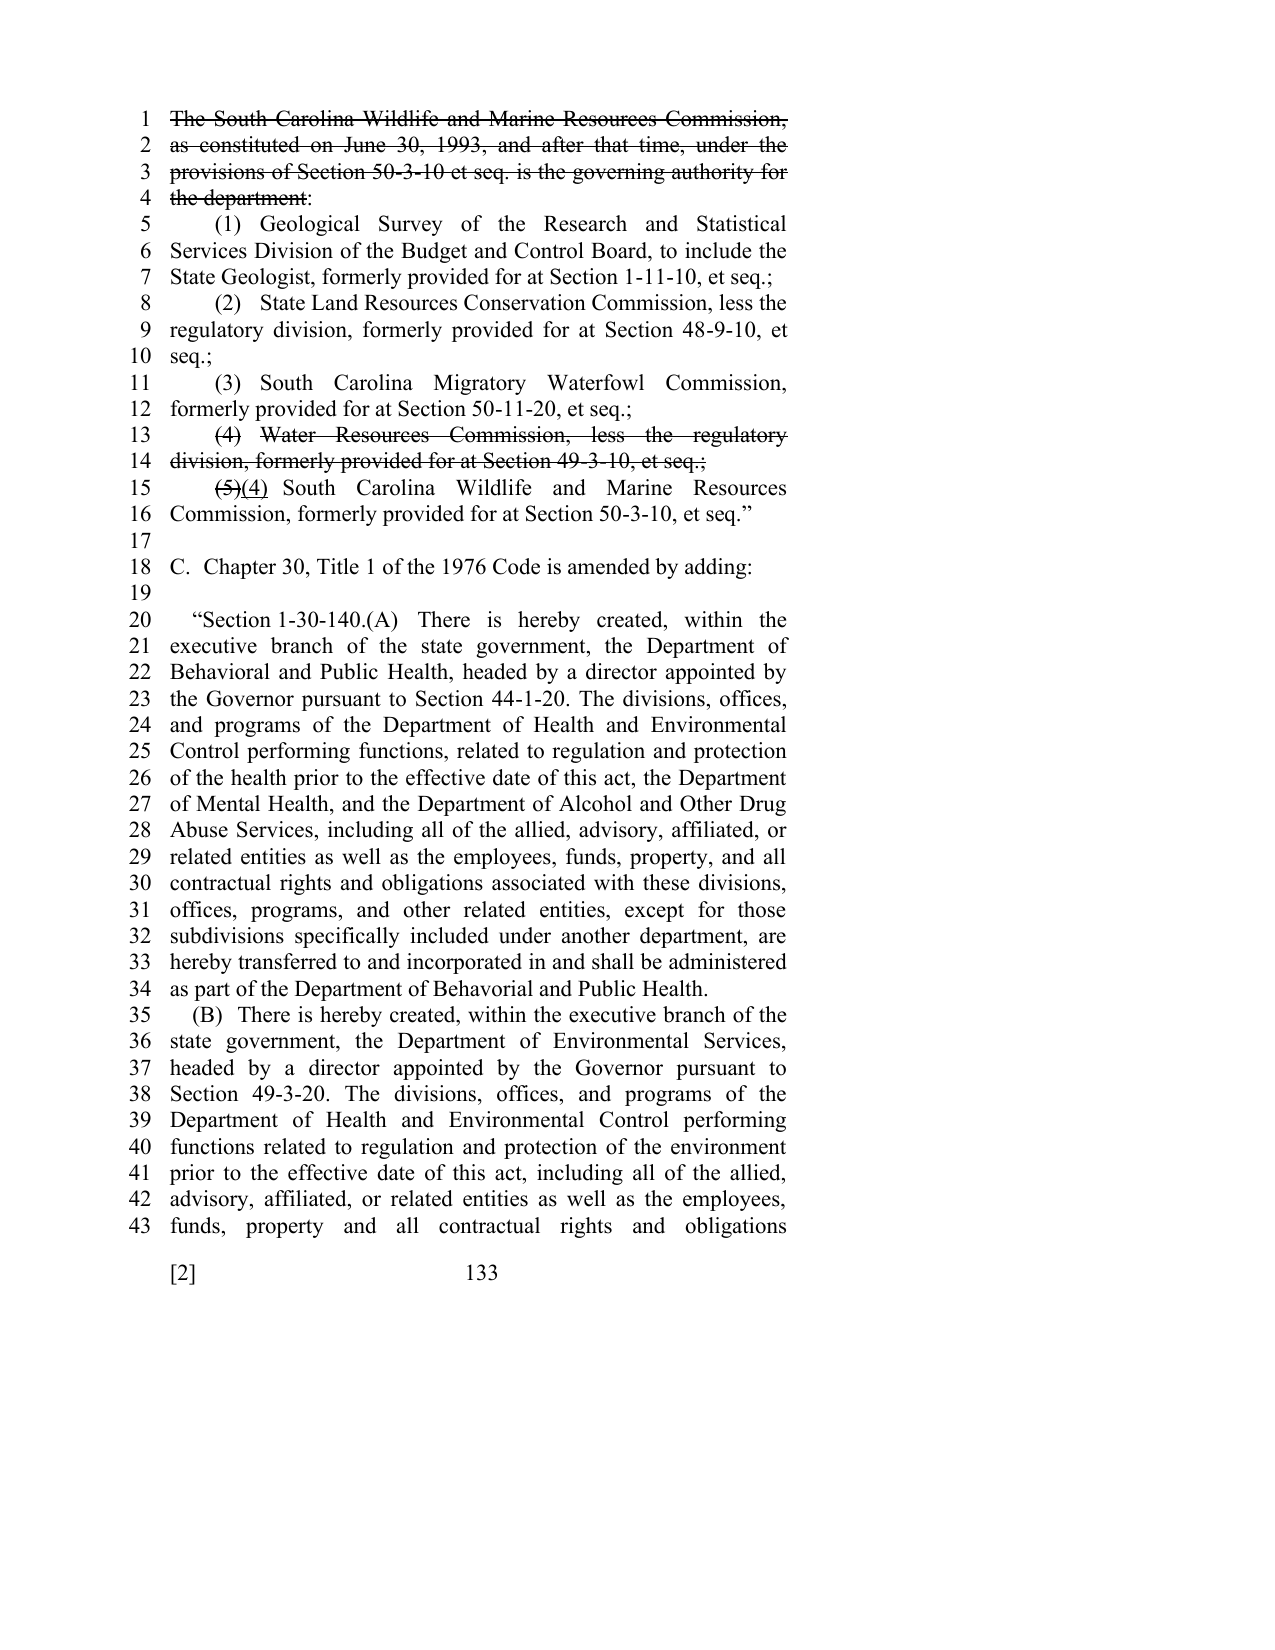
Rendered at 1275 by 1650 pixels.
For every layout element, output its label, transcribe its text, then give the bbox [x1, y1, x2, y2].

text (1) Geological Survey of the Research and Statistical Services Division of the Budget and Control Board, to include the State Geologist, formerly provided for at Section 1-11-10, et seq.; [169, 210, 787, 289]
text (5)(4) South Carolina Wildlife and Marine Resources Commission, formerly provided for at Section 50-3-10, et seq.” [169, 474, 787, 527]
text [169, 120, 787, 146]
text “Section 1-30-140.(A) There is hereby created, within the executive branch of the state government, the Department of Behavioral and Public Health, headed by a director appointed by the Governor pursuant to Section 44-1-20. The divisions, offices, and programs of the Department of Health and Environmental Control performing functions, related to regulation and protection of the health prior to the effective date of this act, the Department of Mental Health, and the Department of Alcohol and Other Drug Abuse Services, including all of the allied, advisory, affiliated, or related entities as well as the employees, funds, property, and all contractual rights and obligations associated with these divisions, offices, programs, and other related entities, except for those subdivisions specifically included under another department, are hereby transferred to and incorporated in and shall be administered as part of the Department of Behavorial and Public Health. [169, 606, 787, 1001]
text (3) South Carolina Migratory Waterfowl Commission, formerly provided for at Section 50-11-20, et seq.; [169, 368, 787, 421]
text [169, 1001, 787, 1238]
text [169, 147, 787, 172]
text (4) Water Resources Commission, less the regulatory division, formerly provided for at Section 49-3-10, et seq.; [169, 421, 787, 474]
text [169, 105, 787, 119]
text (2) State Land Resources Conservation Commission, less the regulatory division, formerly provided for at Section 48-9-10, et seq.; [169, 289, 787, 368]
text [169, 173, 787, 210]
text C. Chapter 30, Title 1 of the 1976 Code is amended by adding: [169, 553, 787, 579]
